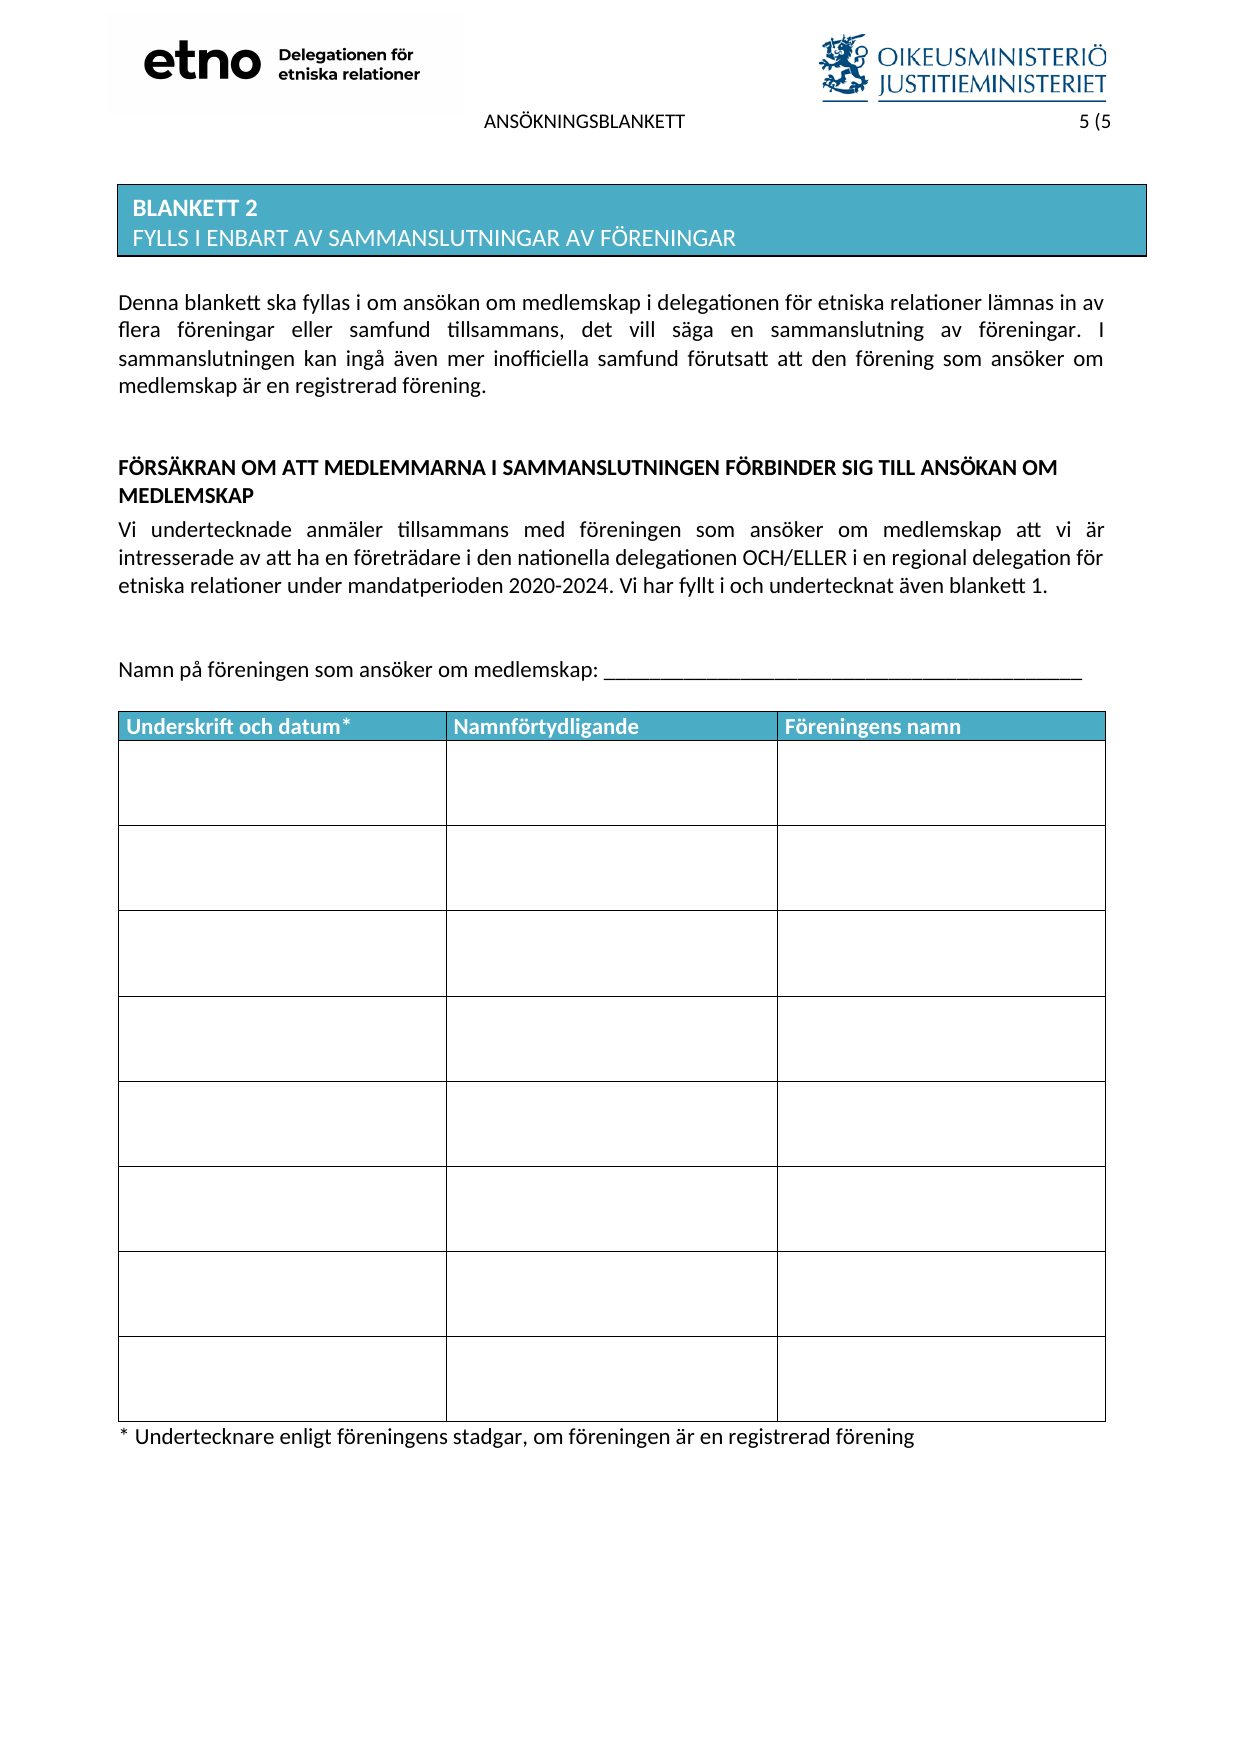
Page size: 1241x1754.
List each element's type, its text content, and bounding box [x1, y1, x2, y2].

text Namn på föreningen som ansöker om medlemskap: __________________________________________ [118, 655, 1106, 683]
subtitle FÖRSÄKRAN OM ATT MEDLEMMARNA I SAMMANSLUTNINGEN FÖRBINDER SIG TILL ANSÖKAN OM MEDLEMSKAP [118, 453, 1106, 509]
table_cell [119, 997, 446, 1081]
table_cell [119, 1082, 446, 1166]
table_cell [778, 1082, 1105, 1166]
table_cell [447, 997, 777, 1081]
text Denna blankett ska fyllas i om ansökan om medlemskap i delegationen för etniska relationer lämnas in av flera föreningar eller samfund tillsammans, det vill säga en sammanslutning av föreningar. I sammanslutningen kan ingå även mer inofficiella samfund förutsatt att den förening som ansöker om medlemskap är en registrerad förening. [118, 288, 1106, 400]
table_cell [447, 1082, 777, 1166]
table_cell [447, 741, 777, 825]
table_cell [447, 826, 777, 910]
table_cell [447, 1337, 777, 1421]
table_cell [778, 1252, 1105, 1336]
table_cell [119, 1337, 446, 1421]
table_cell [119, 911, 446, 996]
table_cell [447, 911, 777, 996]
table_cell [778, 1167, 1105, 1251]
table_cell [778, 1337, 1105, 1421]
table_cell [447, 1252, 777, 1336]
text * Undertecknare enligt föreningens stadgar, om föreningen är en registrerad förening [118, 1422, 1106, 1450]
table_cell [778, 997, 1105, 1081]
table_cell [778, 741, 1105, 825]
table_cell [119, 741, 446, 825]
table_cell [119, 826, 446, 910]
table_cell [778, 826, 1105, 910]
table_cell [119, 1167, 446, 1251]
text Vi undertecknade anmäler tillsammans med föreningen som ansöker om medlemskap att vi är intresserade av att ha en företrädare i den nationella delegationen OCH/ELLER i en regional delegation för etniska relationer under mandatperioden 2020-2024. Vi har fyllt i och undertecknat även blankett 1. [118, 515, 1106, 599]
table_header Namnförtydligande [447, 712, 777, 740]
table_header Föreningens namn [778, 712, 1105, 740]
table_cell [778, 911, 1105, 996]
table_cell [119, 1252, 446, 1336]
table_header Underskrift och datum* [119, 712, 446, 740]
table_cell [447, 1167, 777, 1251]
picture [818, 34, 1107, 102]
picture [107, 13, 465, 114]
